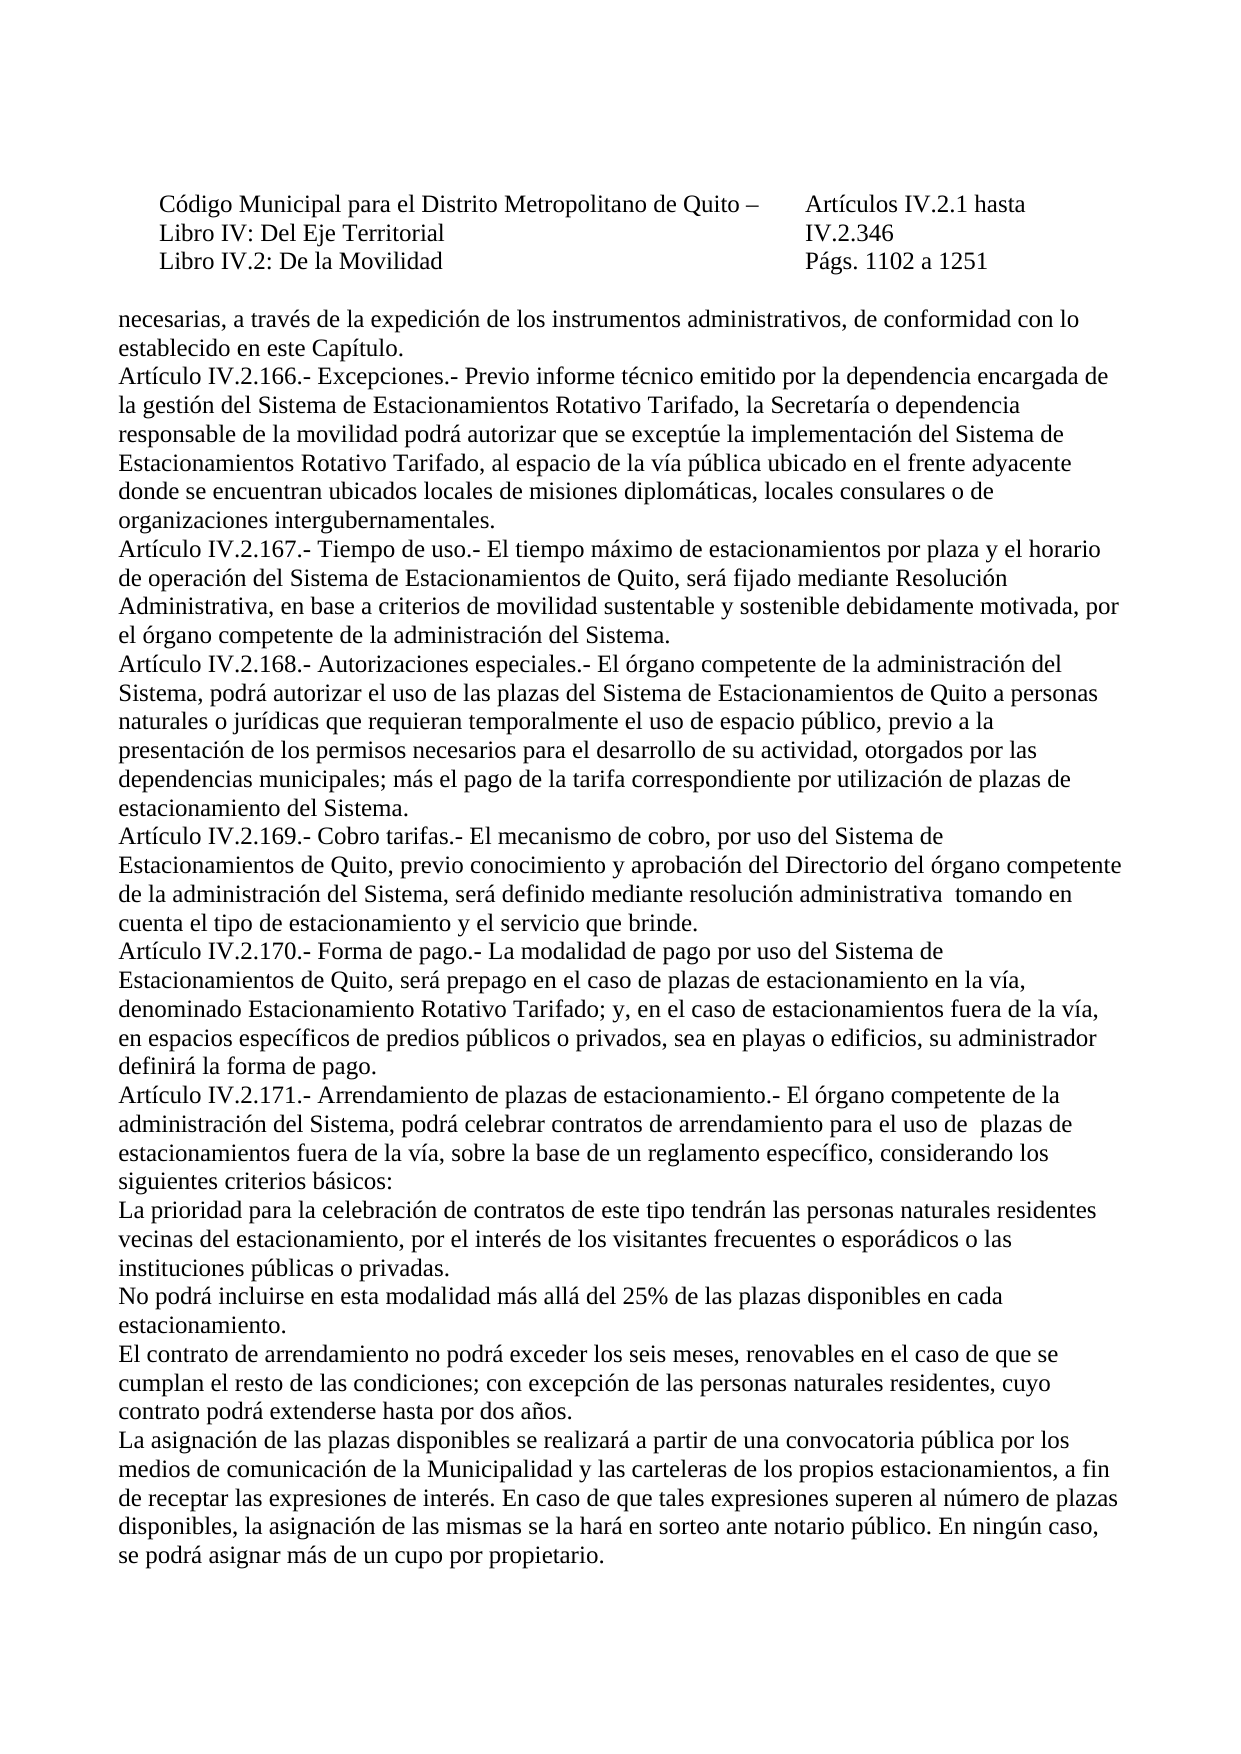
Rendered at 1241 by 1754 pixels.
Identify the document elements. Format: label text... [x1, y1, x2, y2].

text No podrá incluirse en esta modalidad más allá del 25% de las plazas disponibles en cada estacionamiento. [118, 1281, 1122, 1339]
text La asignación de las plazas disponibles se realizará a partir de una convocatoria pública por los medios de comunicación de la Municipalidad y las carteleras de los propios estacionamientos, a fin de receptar las expresiones de interés. En caso de que tales expresiones superen al número de plazas disponibles, la asignación de las mismas se la hará en sorteo ante notario público. En ningún caso, se podrá asignar más de un cupo por propietario. [118, 1425, 1122, 1569]
text El contrato de arrendamiento no podrá exceder los seis meses, renovables en el caso de que se cumplan el resto de las condiciones; con excepción de las personas naturales residentes, cuyo contrato podrá extenderse hasta por dos años. [118, 1339, 1122, 1425]
text Artículo IV.2.171.- Arrendamiento de plazas de estacionamiento.- El órgano competente de la administración del Sistema, podrá celebrar contratos de arrendamiento para el uso de plazas de estacionamientos fuera de la vía, sobre la base de un reglamento específico, considerando los siguientes criterios básicos: [118, 1080, 1122, 1195]
text Artículo IV.2.167.- Tiempo de uso.- El tiempo máximo de estacionamientos por plaza y el horario de operación del Sistema de Estacionamientos de Quito, será fijado mediante Resolución Administrativa, en base a criterios de movilidad sustentable y sostenible debidamente motivada, por el órgano competente de la administración del Sistema. [118, 534, 1122, 649]
text Artículo IV.2.170.- Forma de pago.- La modalidad de pago por uso del Sistema de Estacionamientos de Quito, será prepago en el caso de plazas de estacionamiento en la vía, denominado Estacionamiento Rotativo Tarifado; y, en el caso de estacionamientos fuera de la vía, en espacios específicos de predios públicos o privados, sea en playas o edificios, su administrador definirá la forma de pago. [118, 936, 1122, 1080]
text La prioridad para la celebración de contratos de este tipo tendrán las personas naturales residentes vecinas del estacionamiento, por el interés de los visitantes frecuentes o esporádicos o las instituciones públicas o privadas. [118, 1195, 1122, 1281]
text Artículo IV.2.169.- Cobro tarifas.- El mecanismo de cobro, por uso del Sistema de Estacionamientos de Quito, previo conocimiento y aprobación del Directorio del órgano competente de la administración del Sistema, será definido mediante resolución administrativa tomando en cuenta el tipo de estacionamiento y el servicio que brinde. [118, 821, 1122, 936]
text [118, 304, 1122, 361]
text Artículo IV.2.168.- Autorizaciones especiales.- El órgano competente de la administración del Sistema, podrá autorizar el uso de las plazas del Sistema de Estacionamientos de Quito a personas naturales o jurídicas que requieran temporalmente el uso de espacio público, previo a la presentación de los permisos necesarios para el desarrollo de su actividad, otorgados por las dependencias municipales; más el pago de la tarifa correspondiente por utilización de plazas de estacionamiento del Sistema. [118, 649, 1122, 821]
text Artículo IV.2.166.- Excepciones.- Previo informe técnico emitido por la dependencia encargada de la gestión del Sistema de Estacionamientos Rotativo Tarifado, la Secretaría o dependencia responsable de la movilidad podrá autorizar que se exceptúe la implementación del Sistema de Estacionamientos Rotativo Tarifado, al espacio de la vía pública ubicado en el frente adyacente donde se encuentran ubicados locales de misiones diplomáticas, locales consulares o de organizaciones intergubernamentales. [118, 361, 1122, 534]
